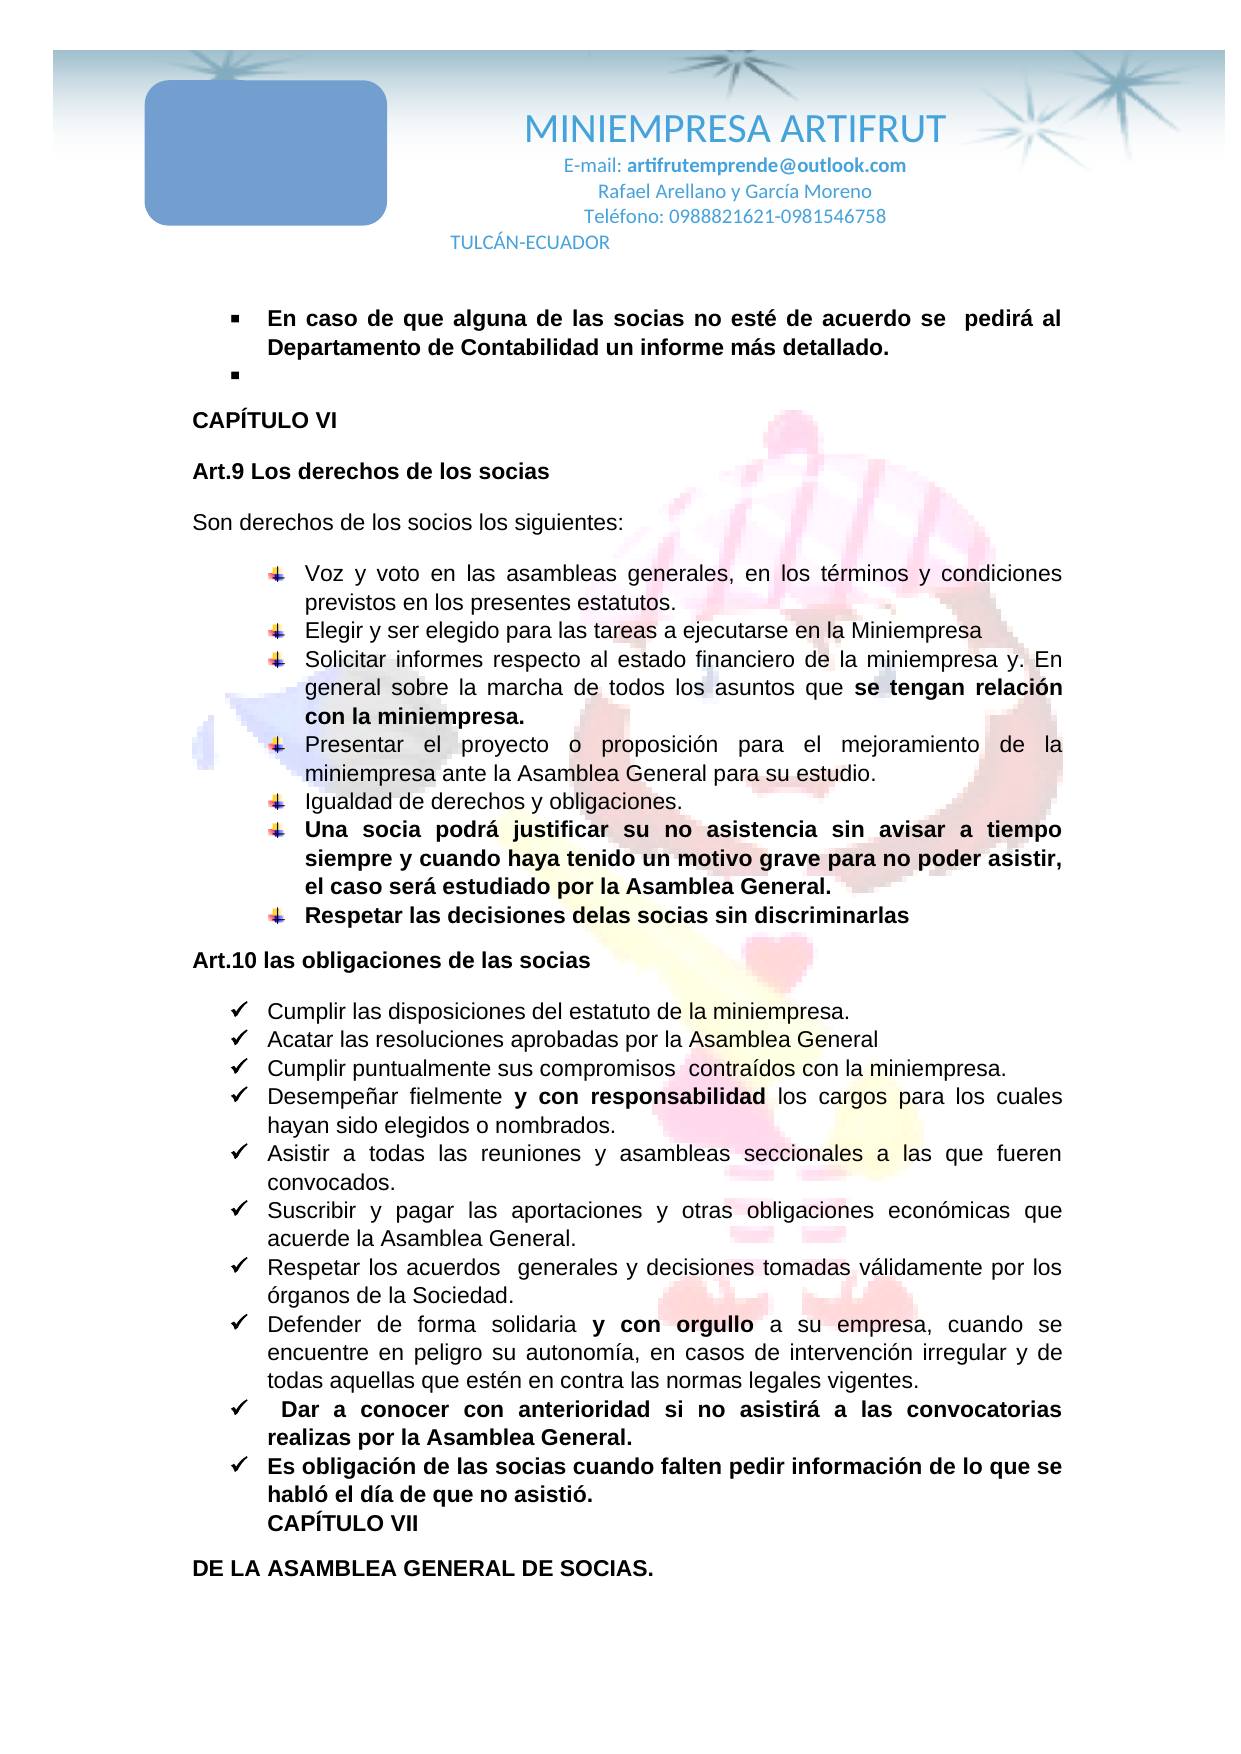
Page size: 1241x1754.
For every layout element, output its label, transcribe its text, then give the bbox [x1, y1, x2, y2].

list Es obligación de las socias cuando falten pedir información de lo que se habló el día de que no asistió. [229, 1453, 1063, 1508]
text Son derechos de los socios los siguientes: [192, 509, 1063, 536]
picture [268, 650, 285, 668]
list Acatar las resoluciones aprobadas por la Asamblea General [229, 1026, 1063, 1053]
list Cumplir puntualmente sus compromisos contraídos con la miniempresa. [229, 1055, 1063, 1081]
text Rafael Arellano y García Moreno [388, 178, 1063, 203]
list Solicitar informes respecto al estado financiero de la miniempresa y. En general sobre la marcha de todos los asuntos que se tengan relación con la miniempresa. [267, 646, 1063, 729]
text Teléfono: 0988821621-0981546758 [192, 203, 1063, 229]
text CAPÍTULO VI [192, 407, 1063, 434]
list Asistir a todas las reuniones y asambleas seccionales a las que fueren convocados. [229, 1140, 1063, 1195]
text Art.9 Los derechos de los socias [192, 458, 1063, 485]
list Dar a conocer con anterioridad si no asistirá a las convocatorias realizas por la Asamblea General. [229, 1396, 1063, 1451]
text Art.10 las obligaciones de las socias [192, 947, 1063, 973]
list CAPÍTULO VII [267, 1510, 1063, 1536]
text TULCÁN-ECUADOR [192, 229, 1063, 254]
picture [268, 735, 285, 753]
text E-mail: artifrutemprende@outlook.com [388, 153, 1063, 178]
picture [268, 622, 285, 639]
list Respetar los acuerdos generales y decisiones tomadas válidamente por los órganos de la Sociedad. [229, 1254, 1063, 1308]
text DE LA ASAMBLEA GENERAL DE SOCIAS. [192, 1555, 1063, 1581]
picture [268, 821, 285, 838]
list Una socia podrá justificar su no asistencia sin avisar a tiempo siempre y cuando haya tenido un motivo grave para no poder asistir, el caso será estudiado por la Asamblea General. [267, 816, 1063, 899]
list Desempeñar fielmente y con responsabilidad los cargos para los cuales hayan sido elegidos o nombrados. [229, 1083, 1063, 1138]
list Igualdad de derechos y obligaciones. [267, 788, 1063, 814]
list Suscribir y pagar las aportaciones y otras obligaciones económicas que acuerde la Asamblea General. [229, 1197, 1063, 1252]
list Cumplir las disposiciones del estatuto de la miniempresa. [229, 998, 1063, 1024]
list Defender de forma solidaria y con orgullo a su empresa, cuando se encuentre en peligro su autonomía, en casos de intervención irregular y de todas aquellas que estén en contra las normas legales vigentes. [229, 1311, 1063, 1394]
list En caso de que alguna de las socias no esté de acuerdo se pedirá al Departamento de Contabilidad un informe más detallado. [229, 305, 1063, 360]
list Elegir y ser elegido para las tareas a ejecutarse en la Miniempresa [267, 617, 1063, 644]
list Voz y voto en las asambleas generales, en los términos y condiciones previstos en los presentes estatutos. [267, 560, 1063, 615]
picture [268, 565, 285, 582]
picture [268, 792, 285, 810]
picture [268, 906, 285, 924]
list Presentar el proyecto o proposición para el mejoramiento de la miniempresa ante la Asamblea General para su estudio. [267, 731, 1063, 786]
text MINIEMPRESA ARTIFRUT [387, 102, 1063, 153]
list Respetar las decisiones delas socias sin discriminarlas [267, 902, 1063, 928]
